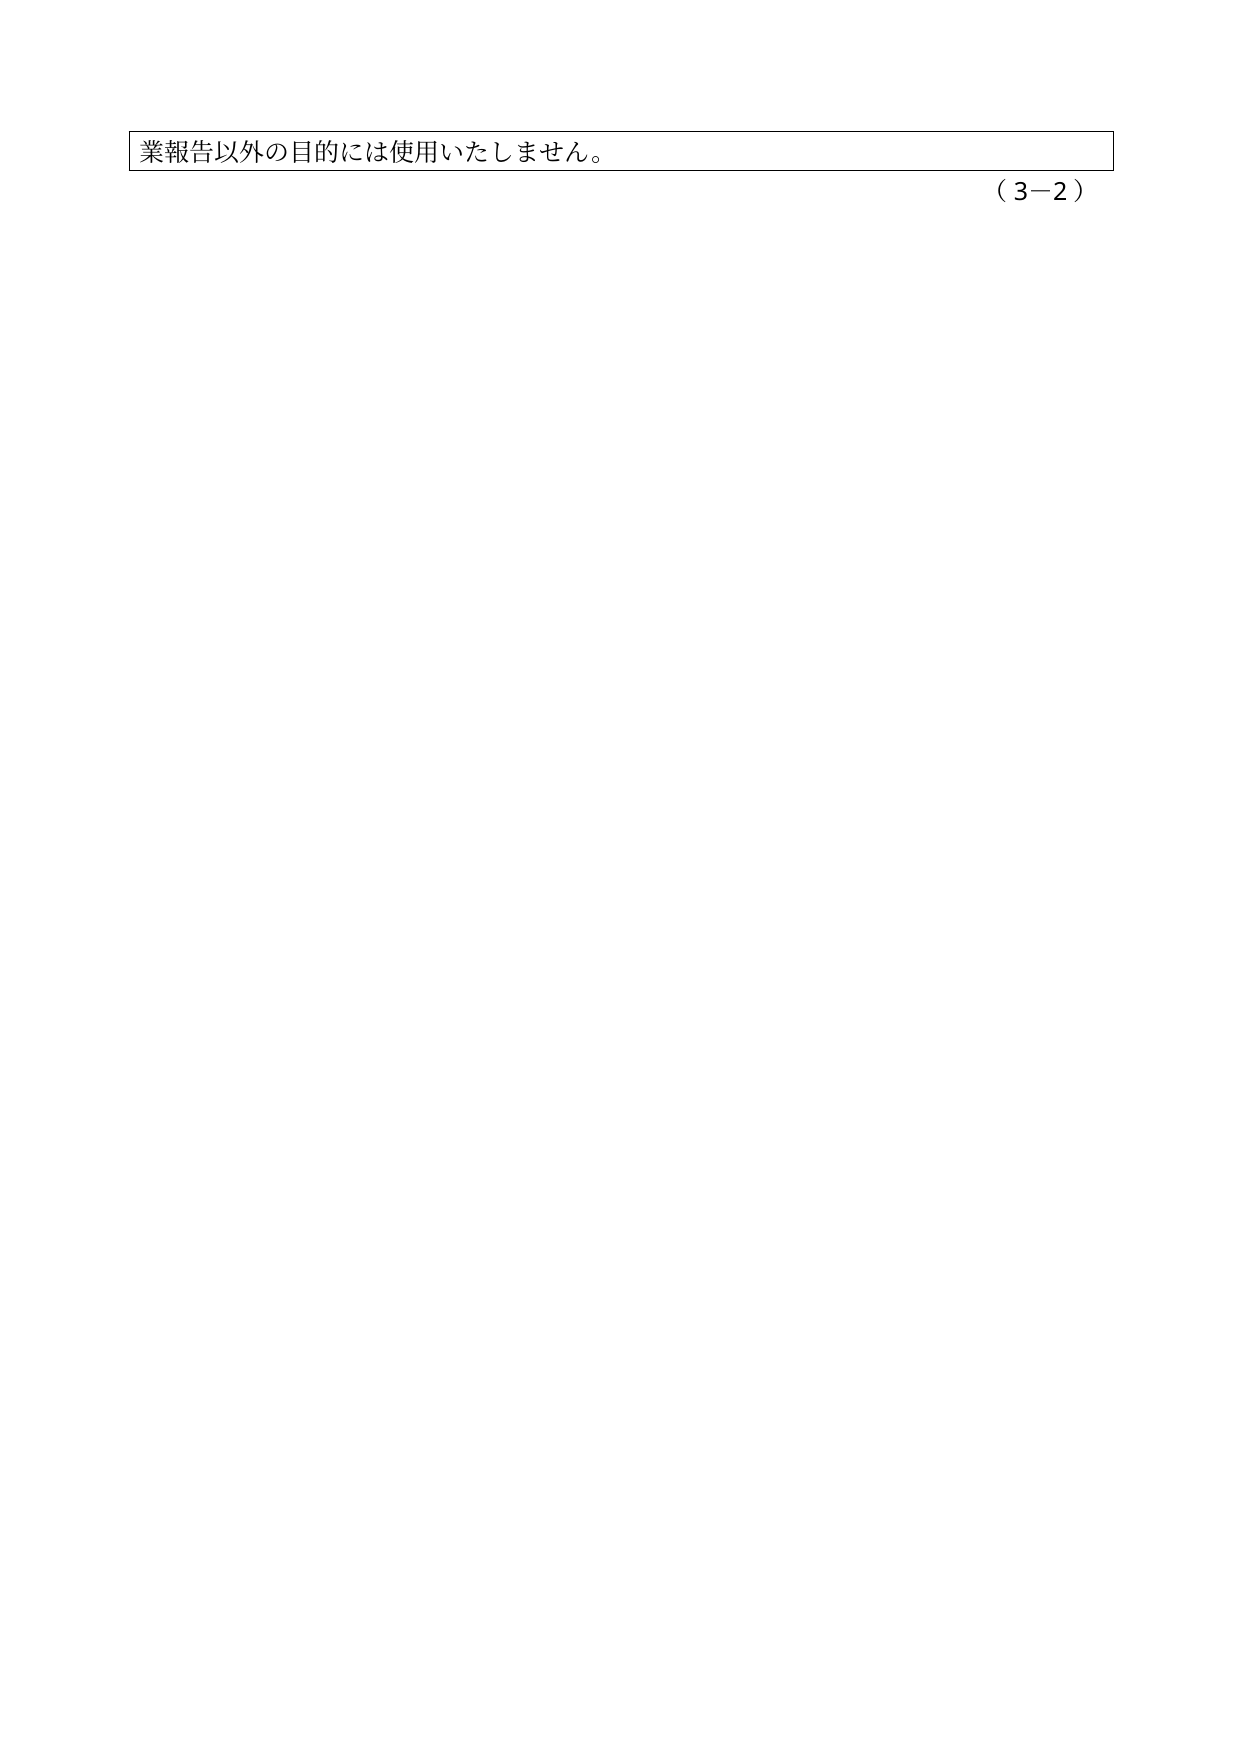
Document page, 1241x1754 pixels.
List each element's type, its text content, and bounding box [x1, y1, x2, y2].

text （ 3－2 ） [122, 171, 1122, 208]
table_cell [130, 132, 1113, 169]
